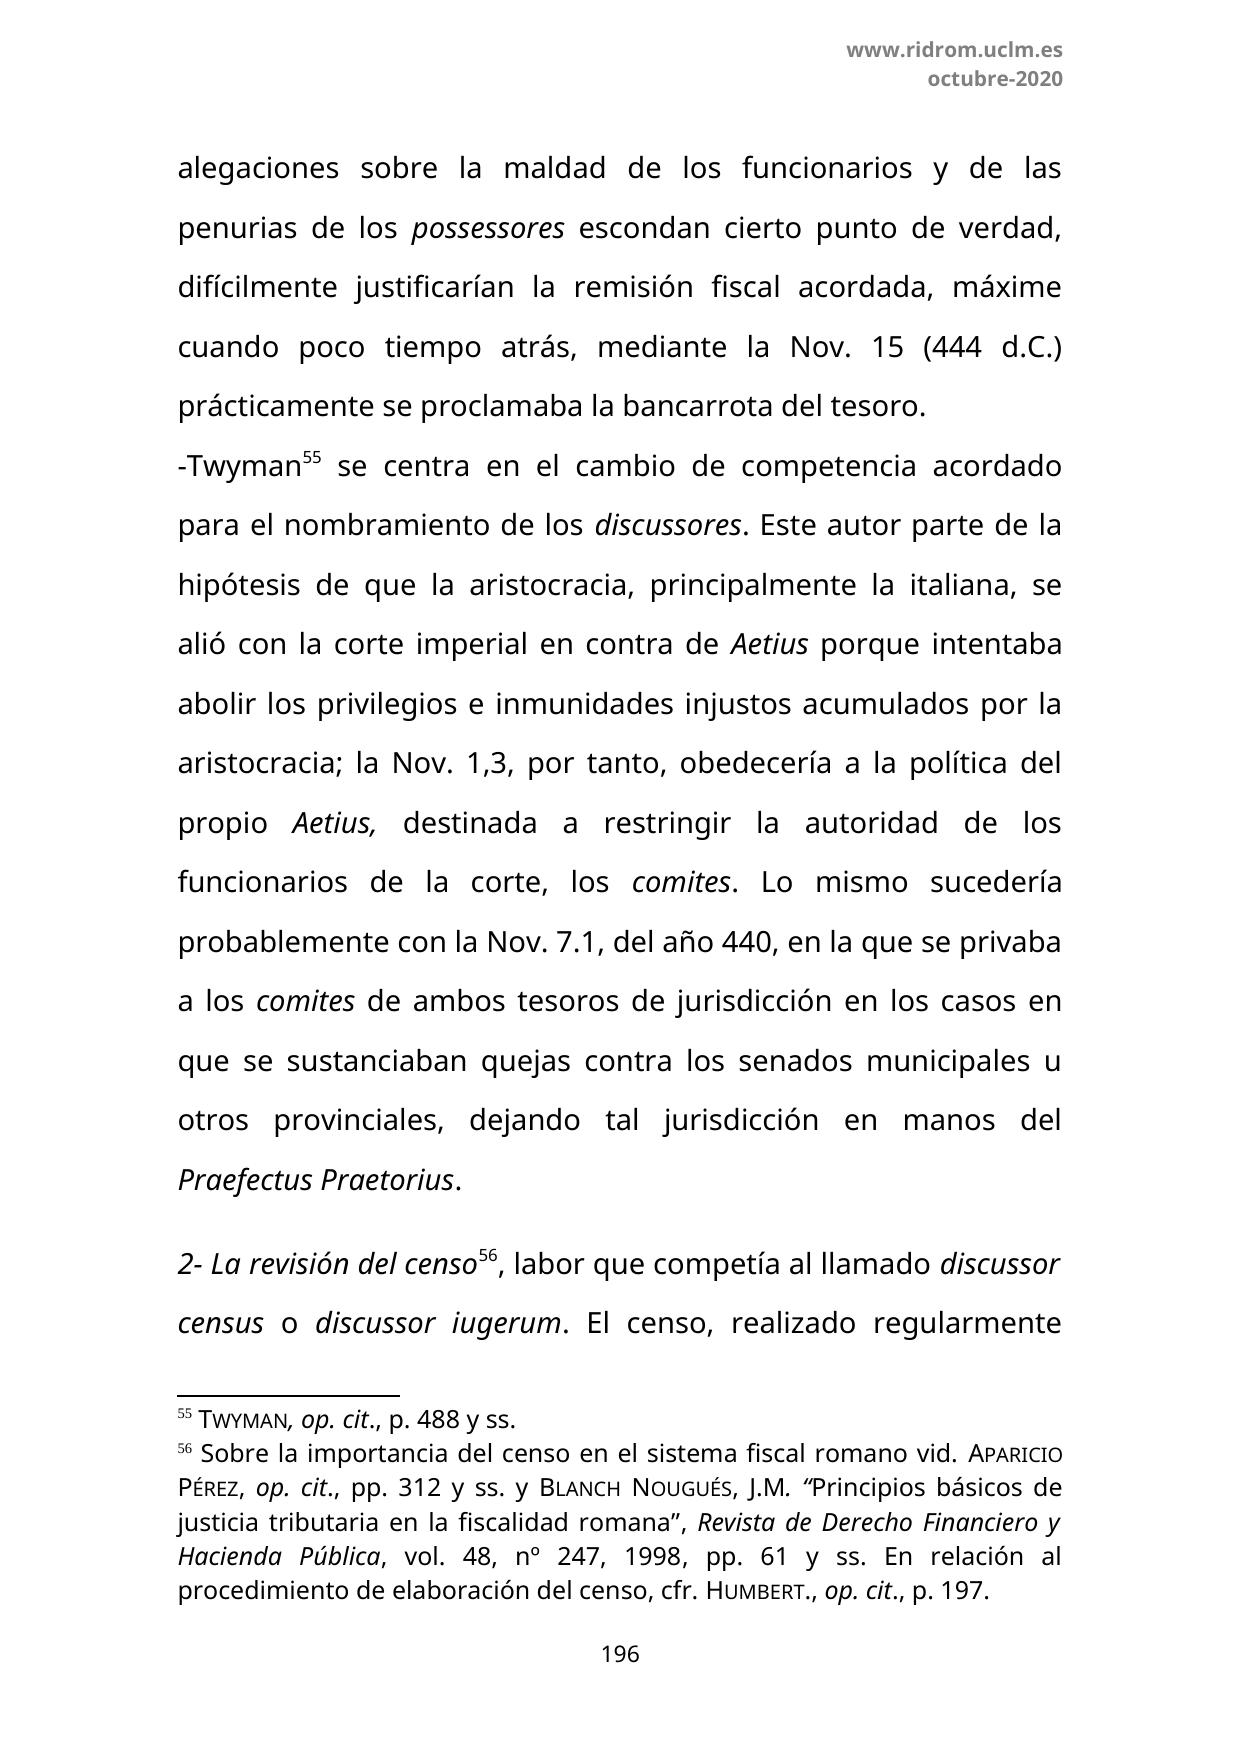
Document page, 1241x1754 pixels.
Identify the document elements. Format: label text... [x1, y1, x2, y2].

text -Twyman se centra en el cambio de competencia acordado para el nombramiento de los discussores. Este autor parte de la hipótesis de que la aristocracia, principalmente la italiana, se alió con la corte imperial en contra de Aetius porque intentaba abolir los privilegios e inmunidades injustos acumulados por la aristocracia; la Nov. 1,3, por tanto, obedecería a la política del propio Aetius, destinada a restringir la autoridad de los funcionarios de la corte, los comites. Lo mismo sucedería probablemente con la Nov. 7.1, del año 440, en la que se privaba a los comites de ambos tesoros de jurisdicción en los casos en que se sustanciaban quejas contra los senados municipales u otros provinciales, dejando tal jurisdicción en manos del Praefectus Praetorius. [177, 445, 1063, 1198]
text -Jones se fija fundamentalmente en la remisión de los atrasos, por lo que a su juicio es probable que la constitución sea una contestación a una petición del senado, pues aunque las alegaciones sobre la maldad de los funcionarios y de las penurias de los possessores escondan cierto punto de verdad, difícilmente justificarían la remisión fiscal acordada, máxime cuando poco tiempo atrás, mediante la Nov. 15 (444 d.C.) prácticamente se proclamaba la bancarrota del tesoro. [177, 148, 1063, 425]
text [177, 1243, 1063, 1342]
